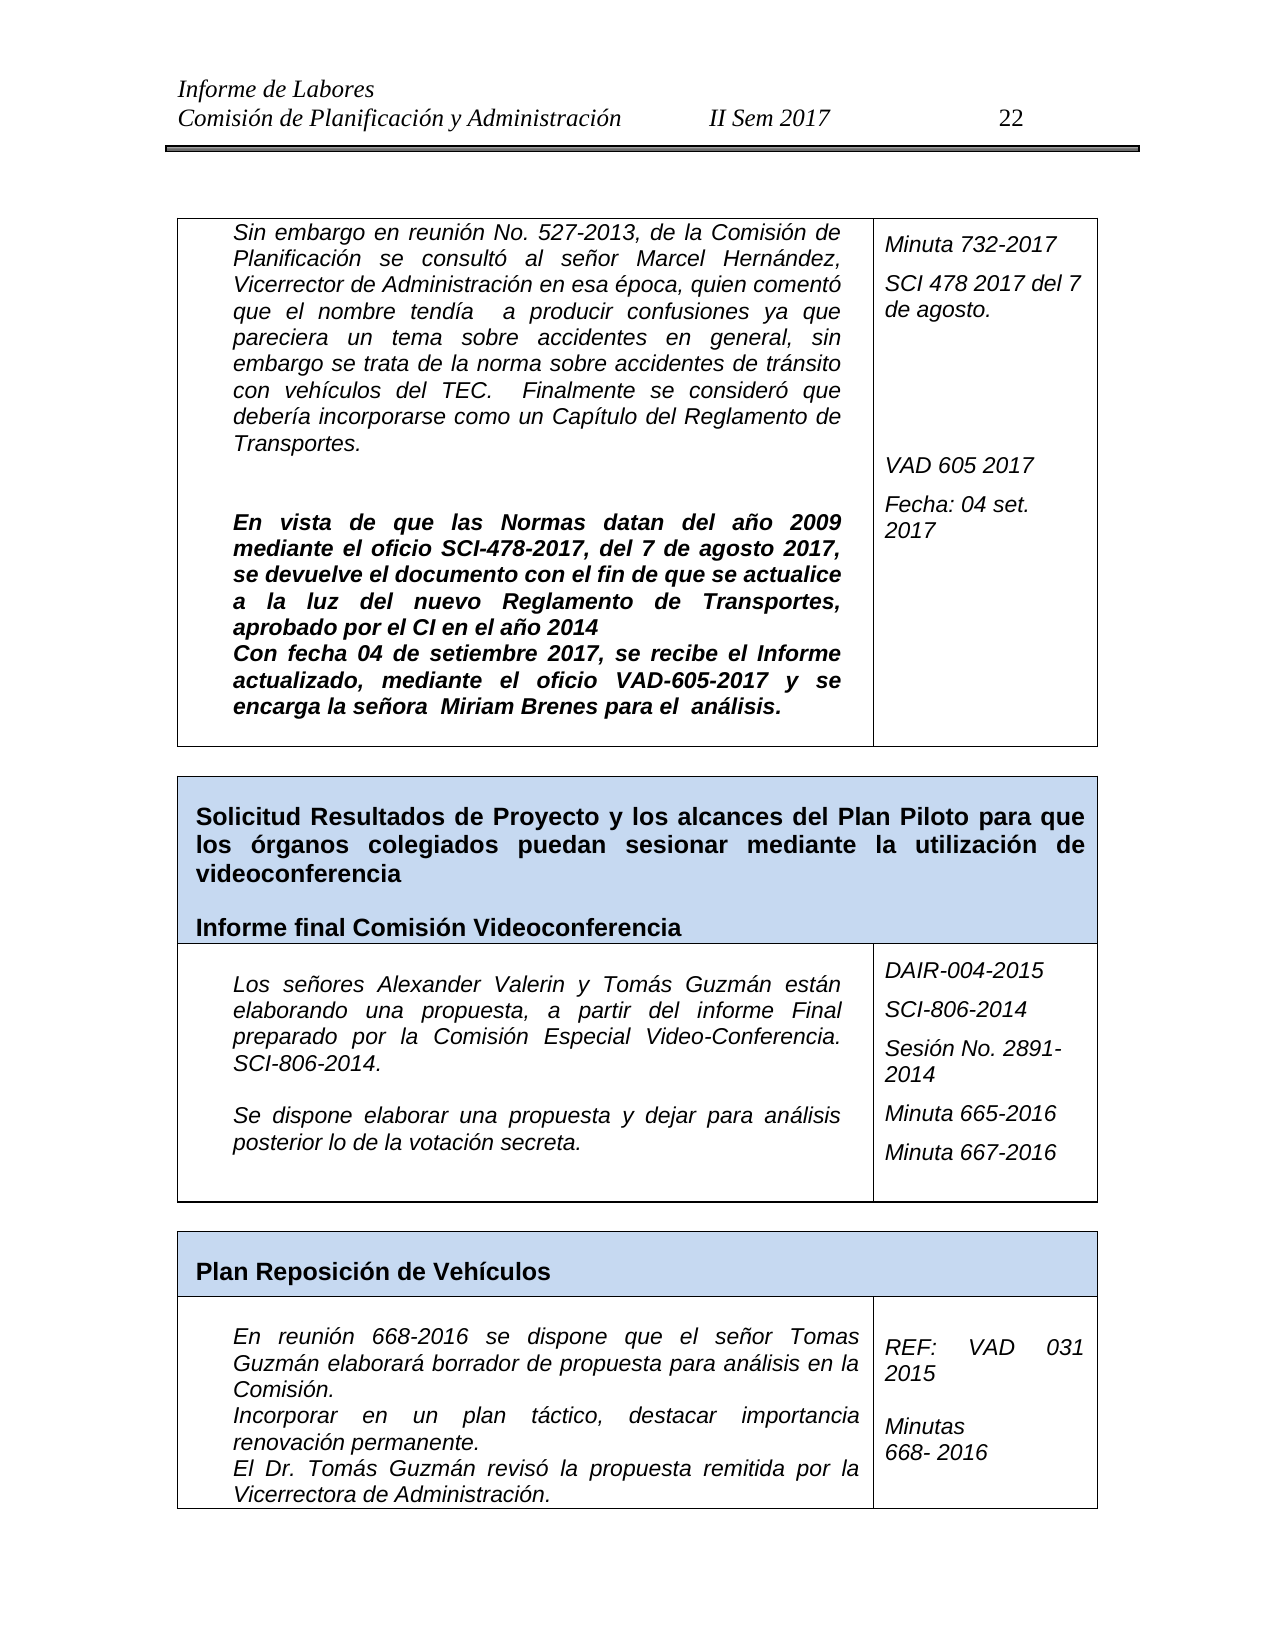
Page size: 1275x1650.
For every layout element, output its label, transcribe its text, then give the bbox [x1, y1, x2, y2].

table_header Solicitud Resultados de Proyecto y los alcances del Plan Piloto para que los órganos colegiados puedan sesionar mediante la utilización de videoconferencia Informe final Comisión Videoconferencia [178, 777, 1097, 943]
table_cell REF: VAD 031 2015 Minutas 668- 2016 744-2017 Responsables: Dr. Tomás Guzmán Ing. Alexander Valerín [874, 1297, 1097, 1508]
table_cell DAIR-004-2015 SCI-806-2014 Sesión No. 2891-2014 Minuta 665-2016 Minuta 667-2016 [874, 944, 1097, 1201]
picture [167, 147, 1138, 151]
table_cell Los señores Alexander Valerin y Tomás Guzmán están elaborando una propuesta, a partir del informe Final preparado por la Comisión Especial Video-Conferencia. SCI-806-2014. Se dispone elaborar una propuesta y dejar para análisis posterior lo de la votación secreta. [178, 944, 873, 1201]
table_cell REG-OPI-024-2010 Fecha: Set. 2010 Minuta 732-2017 SCI 478 2017 del 7 de agosto. VAD 605 2017 Fecha: 04 set. 2017 [874, 219, 1097, 746]
table_header Plan Reposición de Vehículos [178, 1232, 1097, 1296]
